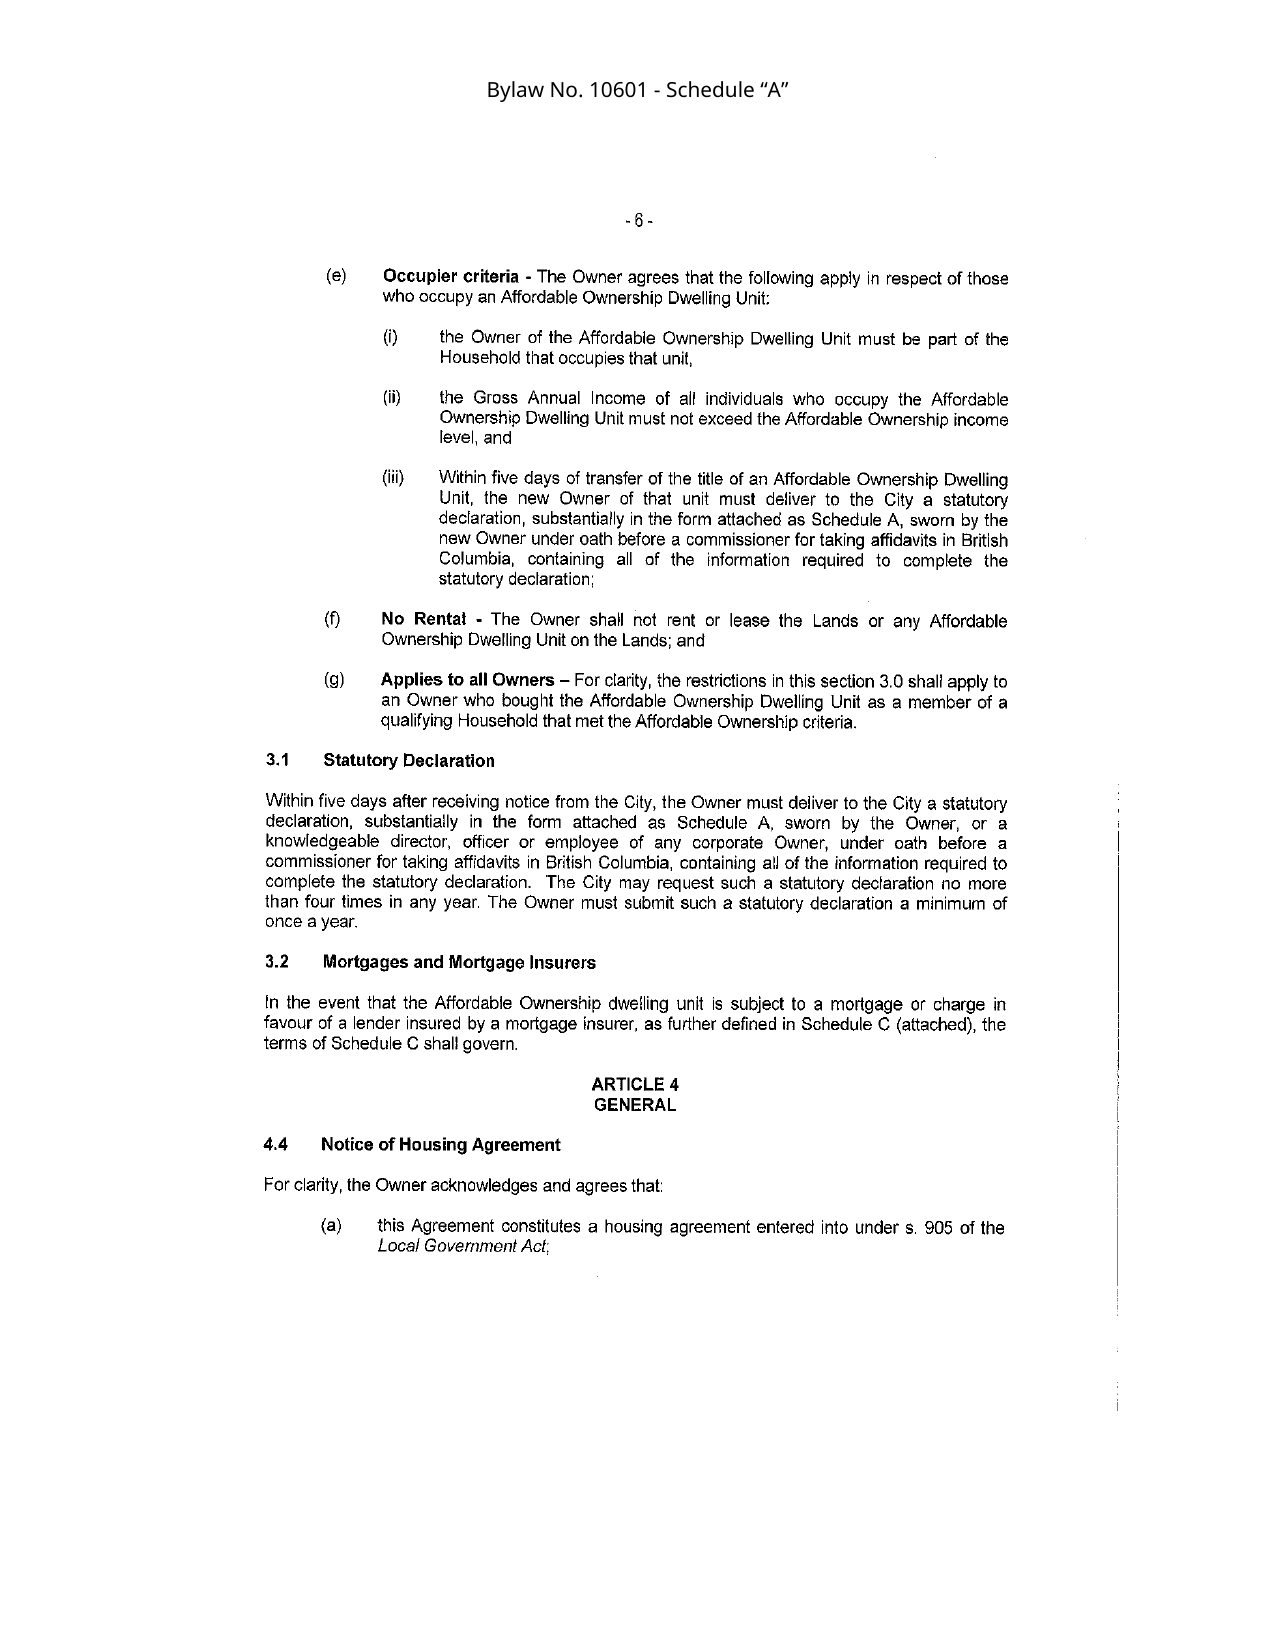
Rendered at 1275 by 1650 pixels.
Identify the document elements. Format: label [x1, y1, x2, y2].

picture [150, 150, 1125, 1411]
